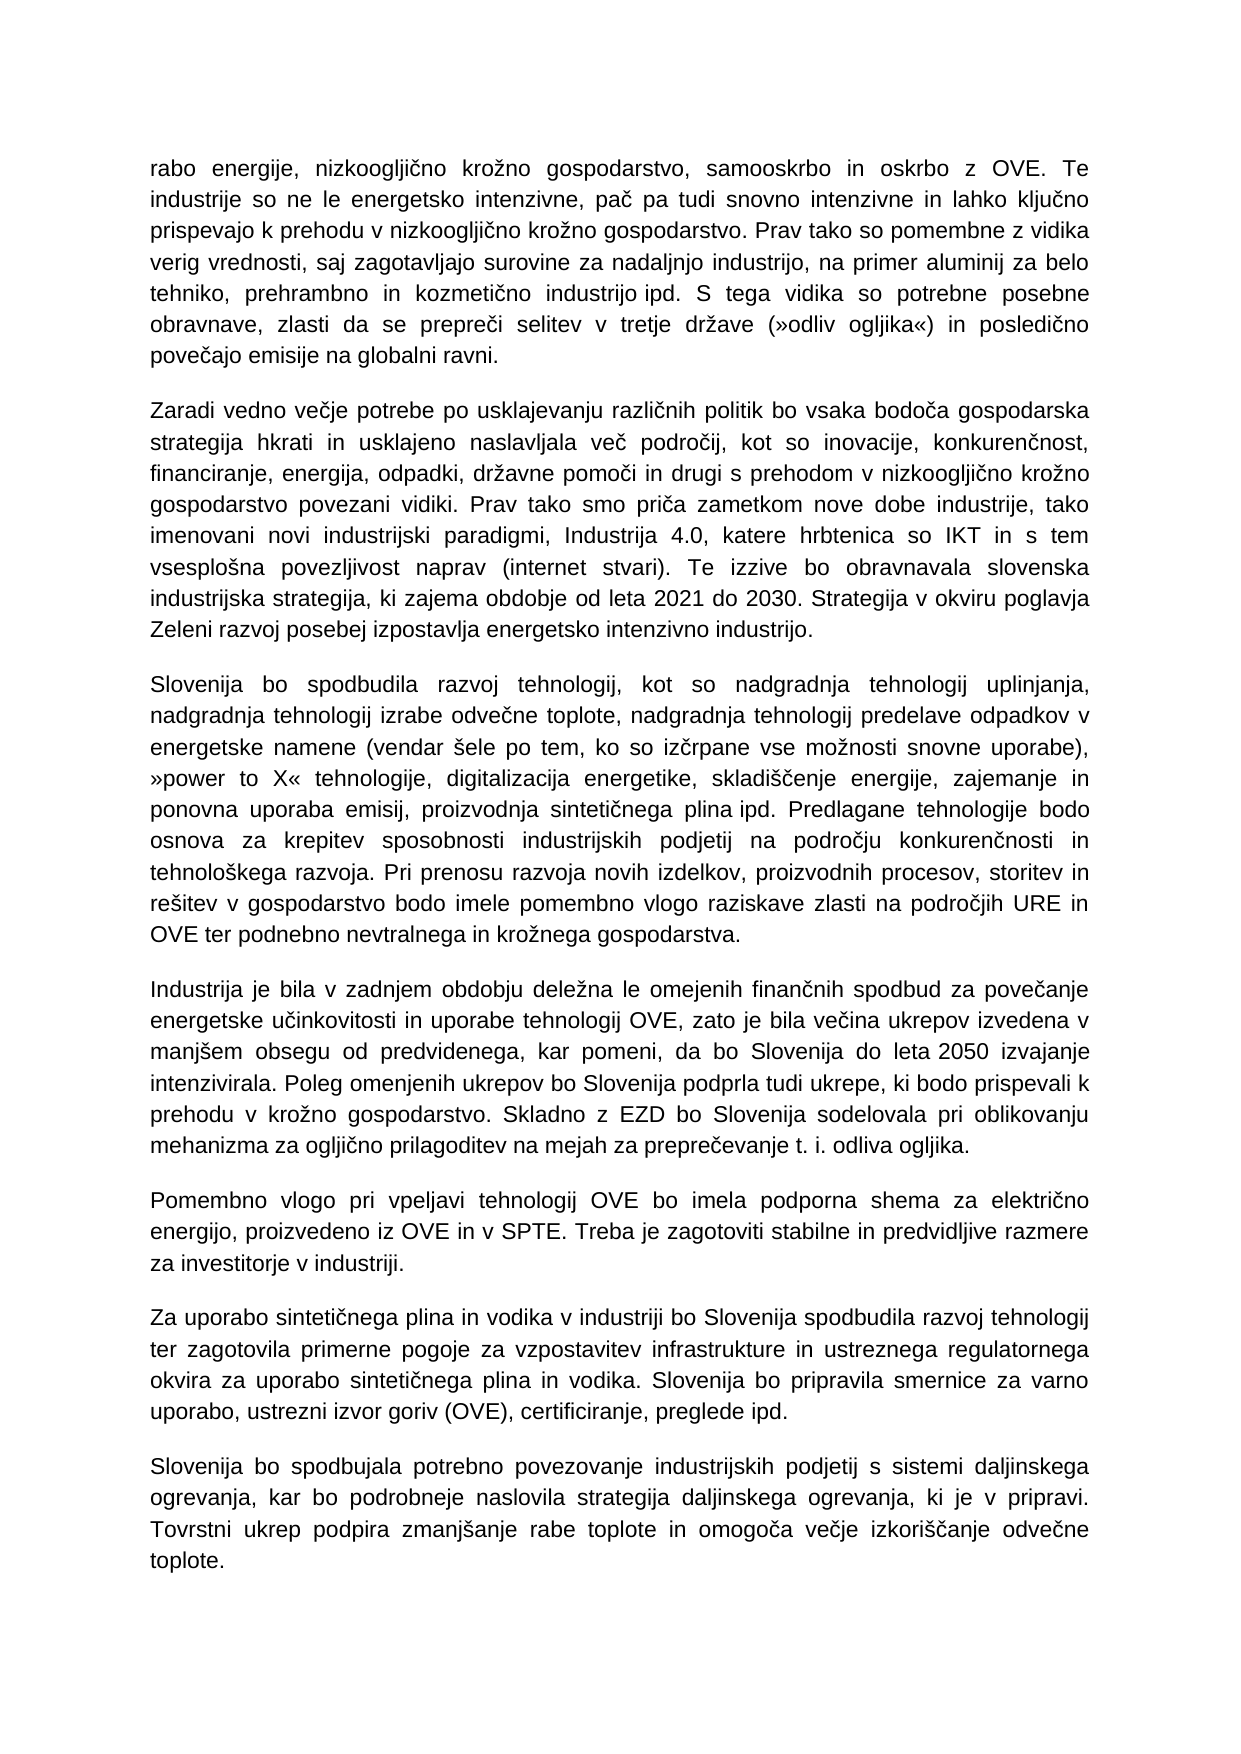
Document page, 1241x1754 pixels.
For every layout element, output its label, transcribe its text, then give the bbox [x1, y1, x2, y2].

text Za uporabo sintetičnega plina in vodika v industriji bo Slovenija spodbudila razvoj tehnologij ter zagotovila primerne pogoje za vzpostavitev infrastrukture in ustreznega regulatornega okvira za uporabo sintetičnega plina in vodika. Slovenija bo pripravila smernice za varno uporabo, ustrezni izvor goriv (OVE), certificiranje, preglede ipd. [150, 1299, 1090, 1424]
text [150, 150, 1090, 369]
text Industrija je bila v zadnjem obdobju deležna le omejenih finančnih spodbud za povečanje energetske učinkovitosti in uporabe tehnologij OVE, zato je bila večina ukrepov izvedena v manjšem obsegu od predvidenega, kar pomeni, da bo Slovenija do leta 2050 izvajanje intenzivirala. Poleg omenjenih ukrepov bo Slovenija podprla tudi ukrepe, ki bodo prispevali k prehodu v krožno gospodarstvo. Skladno z EZD bo Slovenija sodelovala pri oblikovanju mehanizma za ogljično prilagoditev na mejah za preprečevanje t. i. odliva ogljika. [150, 971, 1090, 1158]
text Slovenija bo spodbujala potrebno povezovanje industrijskih podjetij s sistemi daljinskega ogrevanja, kar bo podrobneje naslovila strategija daljinskega ogrevanja, ki je v pripravi. Tovrstni ukrep podpira zmanjšanje rabe toplote in omogoča večje izkoriščanje odvečne toplote. [150, 1448, 1090, 1573]
text Slovenija bo spodbudila razvoj tehnologij, kot so nadgradnja tehnologij uplinjanja, nadgradnja tehnologij izrabe odvečne toplote, nadgradnja tehnologij predelave odpadkov v energetske namene (vendar šele po tem, ko so izčrpane vse možnosti snovne uporabe), »power to X« tehnologije, digitalizacija energetike, skladiščenje energije, zajemanje in ponovna uporaba emisij, proizvodnja sintetičnega plina ipd. Predlagane tehnologije bodo osnova za krepitev sposobnosti industrijskih podjetij na področju konkurenčnosti in tehnološkega razvoja. Pri prenosu razvoja novih izdelkov, proizvodnih procesov, storitev in rešitev v gospodarstvo bodo imele pomembno vlogo raziskave zlasti na področjih URE in OVE ter podnebno nevtralnega in krožnega gospodarstva. [150, 666, 1090, 947]
text Zaradi vedno večje potrebe po usklajevanju različnih politik bo vsaka bodoča gospodarska strategija hkrati in usklajeno naslavljala več področij, kot so inovacije, konkurenčnost, financiranje, energija, odpadki, državne pomoči in drugi s prehodom v nizkoogljično krožno gospodarstvo povezani vidiki. Prav tako smo priča zametkom nove dobe industrije, tako imenovani novi industrijski paradigmi, Industrija 4.0, katere hrbtenica so IKT in s tem vsesplošna povezljivost naprav (internet stvari). Te izzive bo obravnavala slovenska industrijska strategija, ki zajema obdobje od leta 2021 do 2030. Strategija v okviru poglavja Zeleni razvoj posebej izpostavlja energetsko intenzivno industrijo. [150, 392, 1090, 642]
text Pomembno vlogo pri vpeljavi tehnologij OVE bo imela podporna shema za električno energijo, proizvedeno iz OVE in v SPTE. Treba je zagotoviti stabilne in predvidljive razmere za investitorje v industriji. [150, 1182, 1090, 1276]
